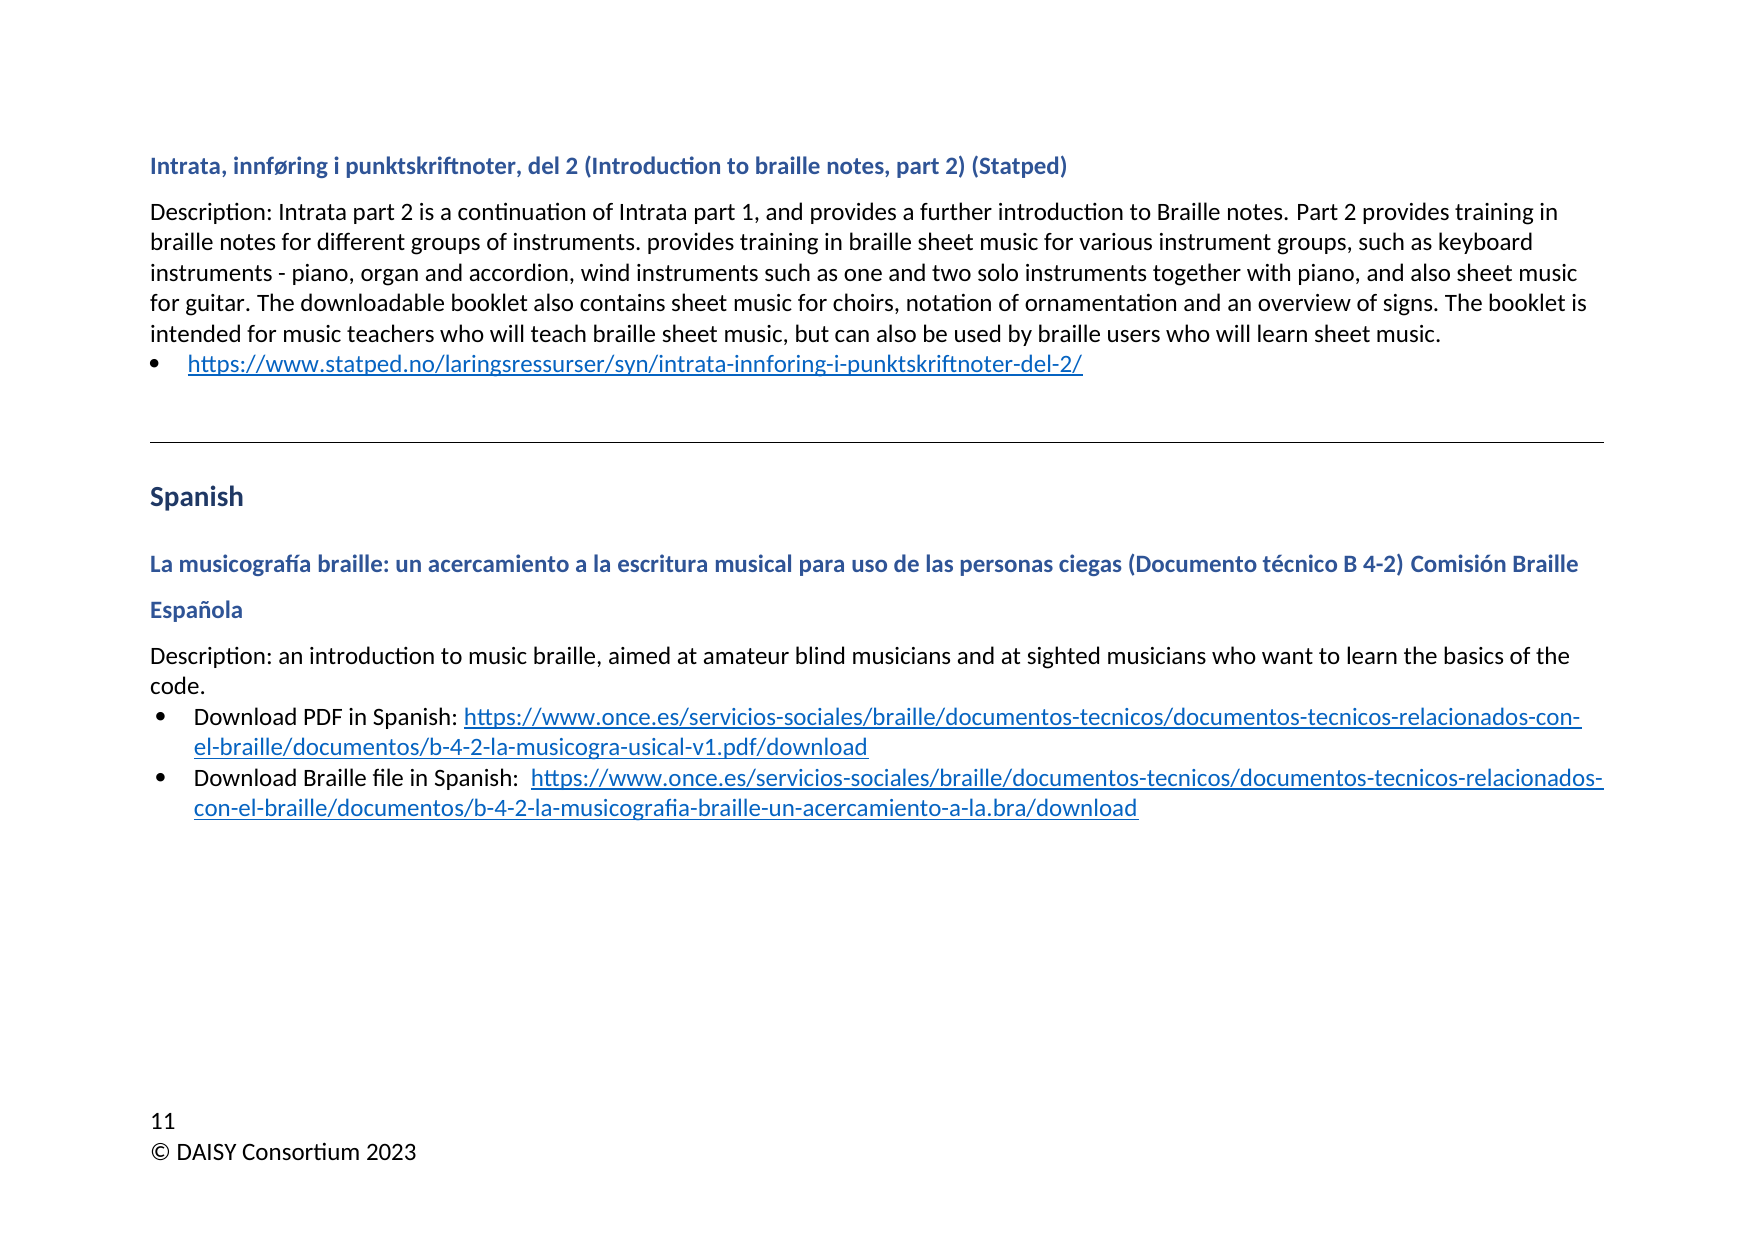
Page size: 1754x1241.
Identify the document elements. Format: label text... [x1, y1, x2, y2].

subtitle Intrata, innføring i punktskriftnoter, del 2 (Introduction to braille notes, part 2) (Statped) [150, 150, 1604, 181]
subtitle La musicografía braille: un acercamiento a la escritura musical para uso de las personas ciegas (Documento técnico B 4-2) Comisión Braille Española [150, 548, 1604, 625]
text Description: Intrata part 2 is a continuation of Intrata part 1, and provides a further introduction to Braille notes. Part 2 provides training in braille notes for different groups of instruments. provides training in braille sheet music for various instrument groups, such as keyboard instruments - piano, organ and accordion, wind instruments such as one and two solo instruments together with piano, and also sheet music for guitar. The downloadable booklet also contains sheet music for choirs, notation of ornamentation and an overview of signs. The booklet is intended for music teachers who will teach braille sheet music, but can also be used by braille users who will learn sheet music. [150, 196, 1604, 348]
text Description: an introduction to music braille, aimed at amateur blind musicians and at sighted musicians who want to learn the basics of the code. [150, 640, 1604, 701]
list Download PDF in Spanish: https://www.once.es/servicios-sociales/braille/documentos-tecnicos/documentos-tecnicos-relacionados-con-el-braille/documentos/b-4-2-la-musicogra-usical-v1.pdf/download [156, 701, 1604, 762]
subtitle Spanish [150, 478, 1604, 514]
list Download Braille file in Spanish: https://www.once.es/servicios-sociales/braille/documentos-tecnicos/documentos-tecnicos-relacionados-con-el-braille/documentos/b-4-2-la-musicografia-braille-un-acercamiento-a-la.bra/download [156, 762, 1604, 823]
list https://www.statped.no/laringsressurser/syn/intrata-innforing-i-punktskriftnoter-del-2/ [150, 348, 1604, 379]
